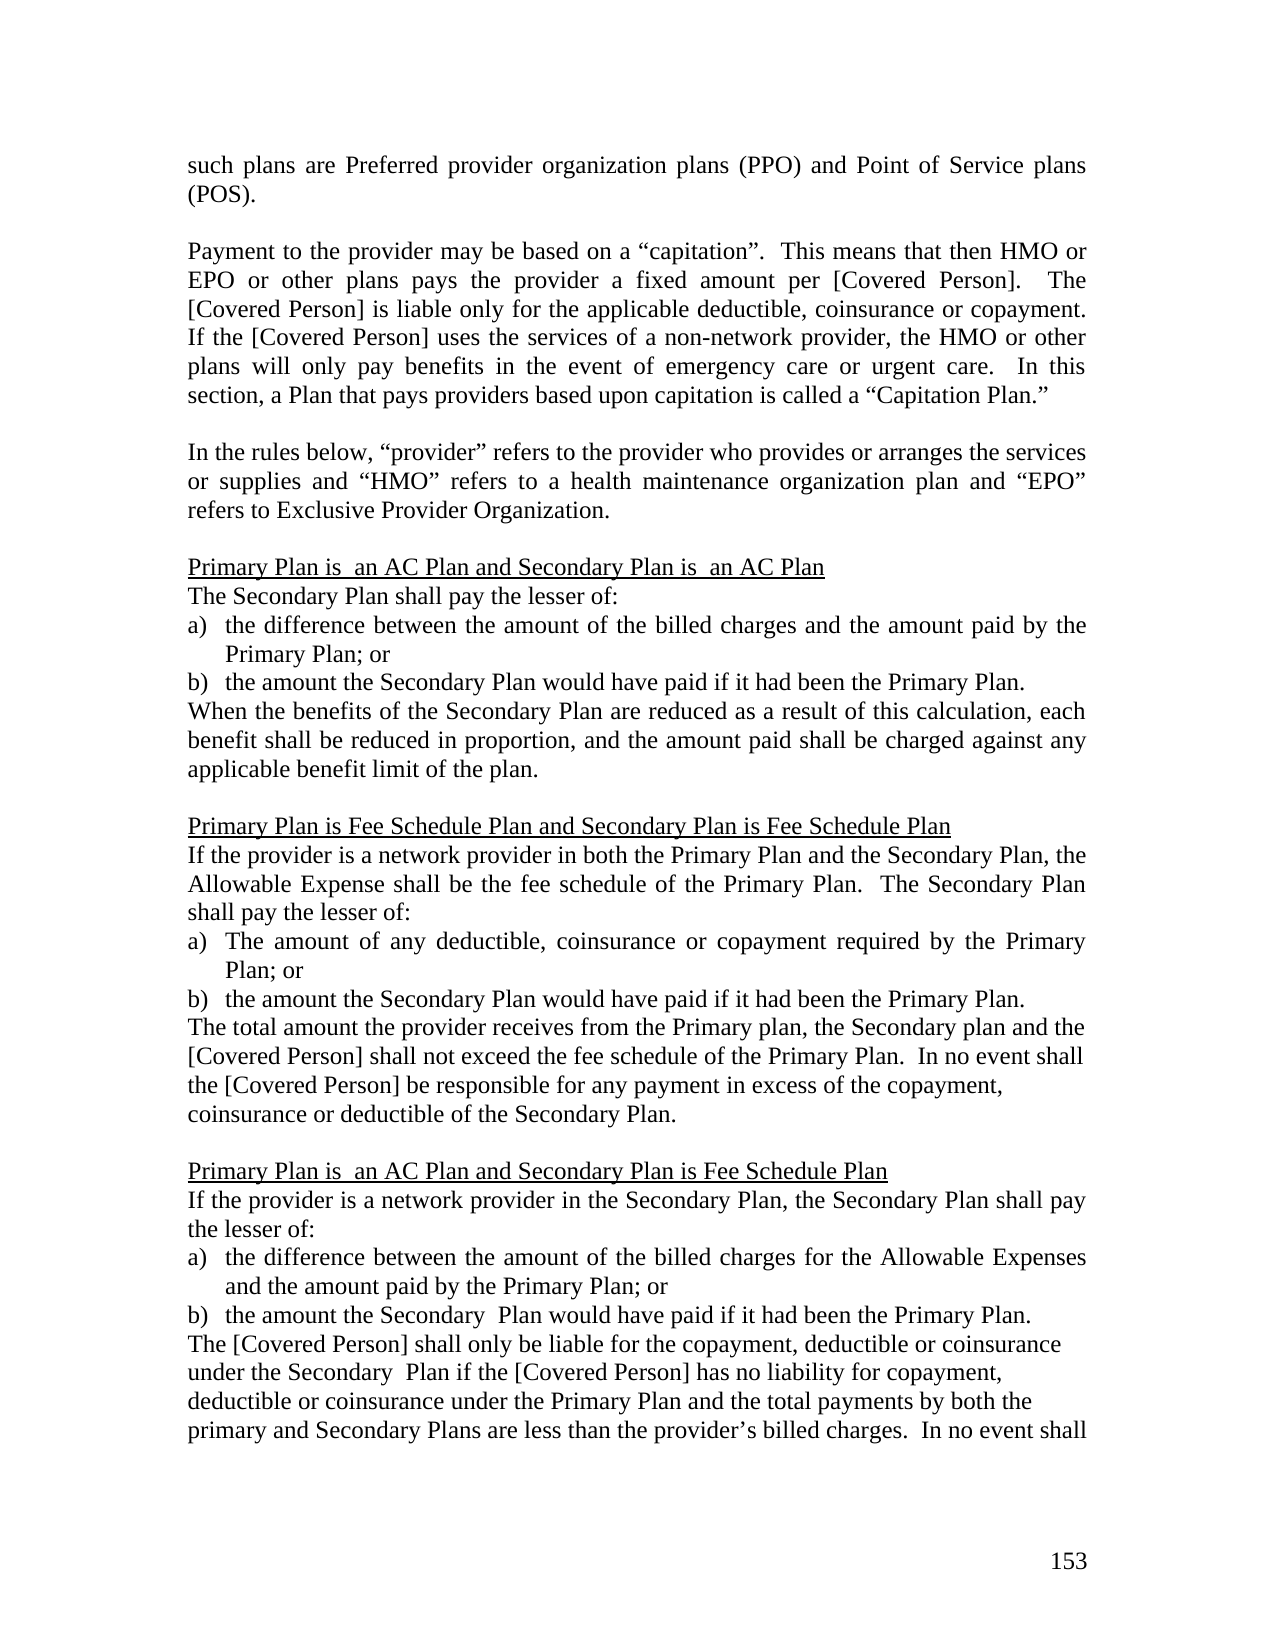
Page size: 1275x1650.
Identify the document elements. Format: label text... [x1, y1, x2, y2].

text Primary Plan is an AC Plan and Secondary Plan is an AC Plan [187, 552, 1087, 581]
text Primary Plan is an AC Plan and Secondary Plan is Fee Schedule Plan [187, 1156, 1087, 1185]
text In the rules below, “provider” refers to the provider who provides or arranges the services or supplies and “HMO” refers to a health maintenance organization plan and “EPO” refers to Exclusive Provider Organization. [187, 437, 1087, 524]
list The amount of any deductible, coinsurance or copayment required by the Primary Plan; or [187, 926, 1087, 984]
text When the benefits of the Secondary Plan are reduced as a result of this calculation, each benefit shall be reduced in proportion, and the amount paid shall be charged against any applicable benefit limit of the plan. [187, 696, 1087, 782]
text If the provider is a network provider in both the Primary Plan and the Secondary Plan, the Allowable Expense shall be the fee schedule of the Primary Plan. The Secondary Plan shall pay the lesser of: [187, 840, 1087, 926]
list the difference between the amount of the billed charges and the amount paid by the Primary Plan; or [187, 610, 1087, 667]
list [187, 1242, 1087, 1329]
text The Secondary Plan shall pay the lesser of: [187, 581, 1087, 610]
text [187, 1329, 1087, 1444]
text If the provider is a network provider in the Secondary Plan, the Secondary Plan shall pay the lesser of: [187, 1185, 1087, 1242]
list the amount the Secondary Plan would have paid if it had been the Primary Plan. [187, 984, 1087, 1012]
text Payment to the provider may be based on a “capitation”. This means that then HMO or EPO or other plans pays the provider a fixed amount per [Covered Person]. The [Covered Person] is liable only for the applicable deductible, coinsurance or copayment. If the [Covered Person] uses the services of a non-network provider, the HMO or other plans will only pay benefits in the event of emergency care or urgent care. In this section, a Plan that pays providers based upon capitation is called a “Capitation Plan.” [187, 236, 1087, 409]
text The total amount the provider receives from the Primary plan, the Secondary plan and the [Covered Person] shall not exceed the fee schedule of the Primary Plan. In no event shall the [Covered Person] be responsible for any payment in excess of the copayment, coinsurance or deductible of the Secondary Plan. [187, 1012, 1087, 1127]
list the amount the Secondary Plan would have paid if it had been the Primary Plan. [187, 667, 1087, 696]
text Primary Plan is Fee Schedule Plan and Secondary Plan is Fee Schedule Plan [187, 811, 1087, 840]
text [187, 150, 1087, 207]
